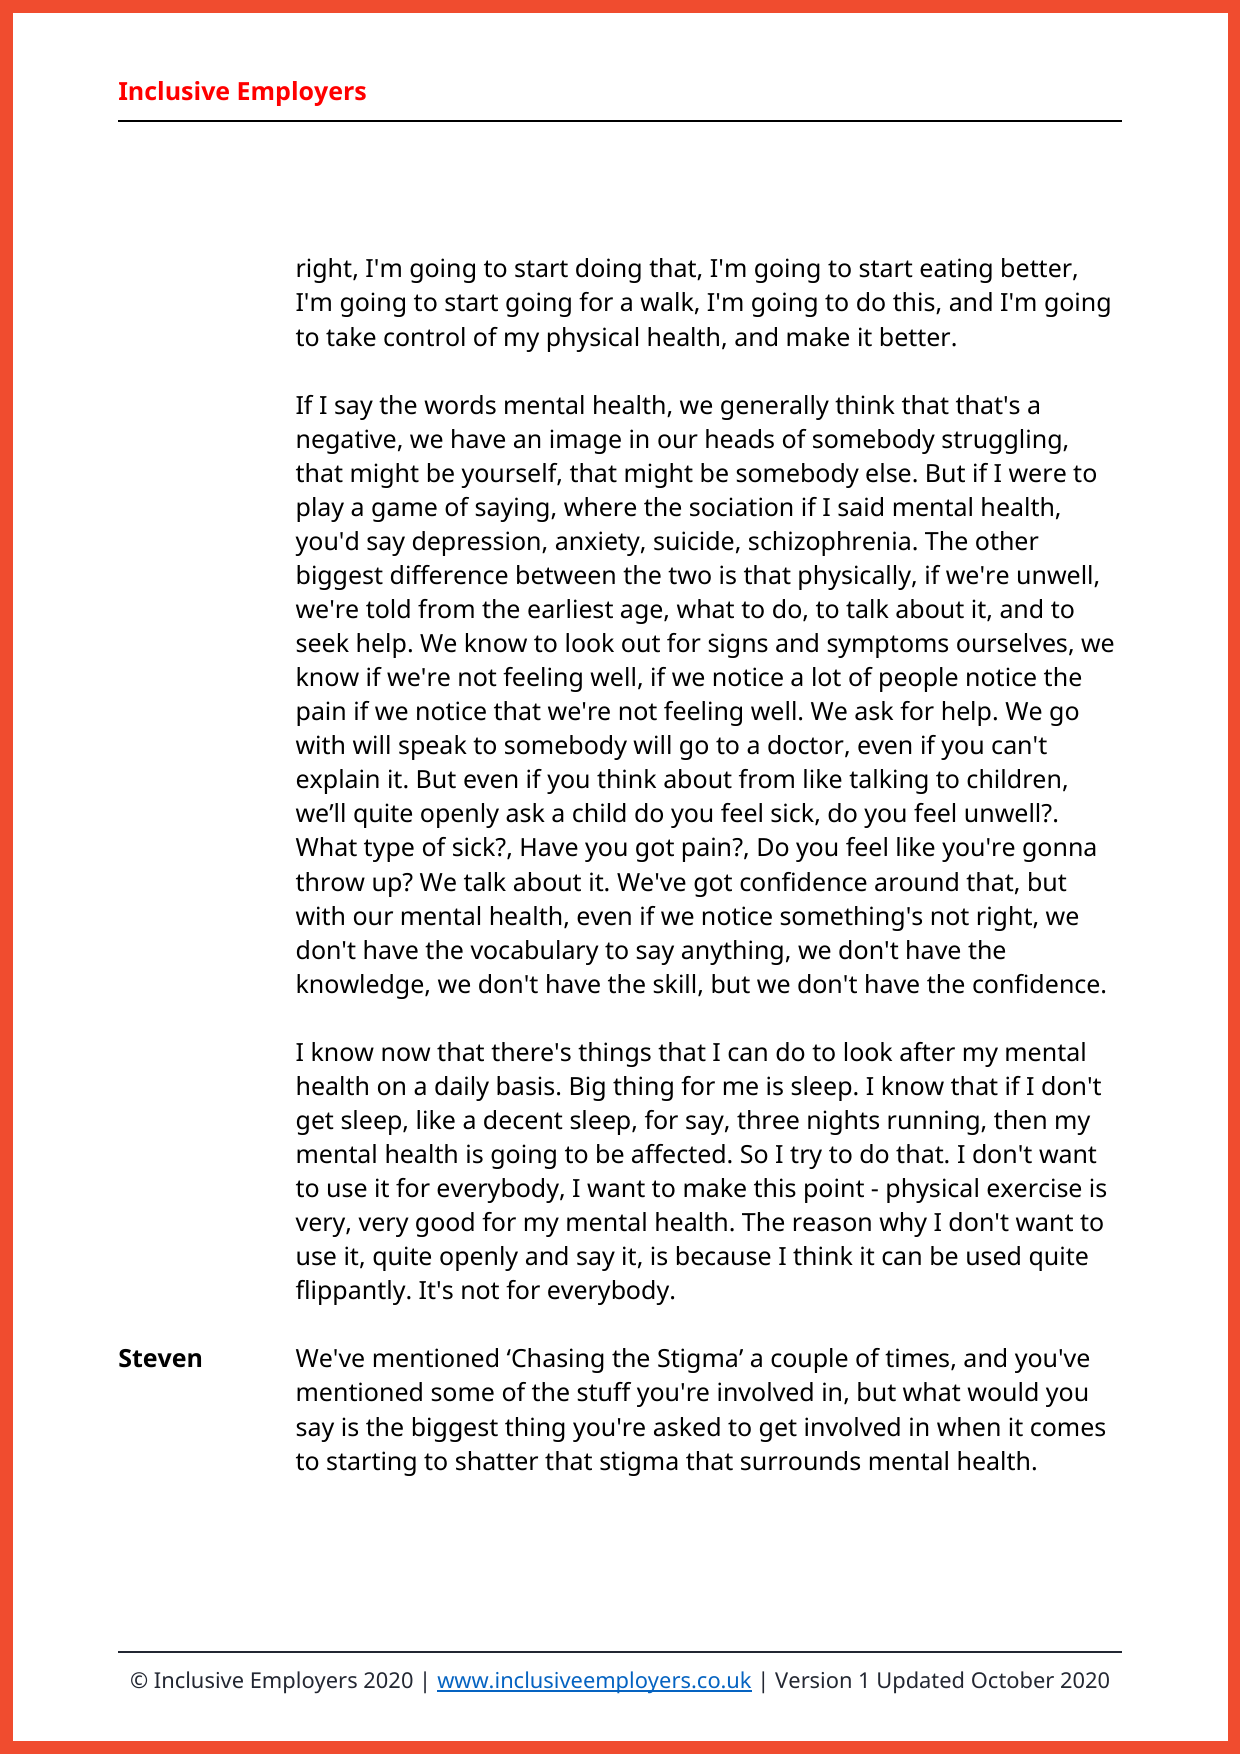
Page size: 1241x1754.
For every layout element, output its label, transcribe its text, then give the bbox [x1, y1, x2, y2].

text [118, 251, 1122, 353]
text Steven We've mentioned ‘Chasing the Stigma’ a couple of times, and you've mentioned some of the stuff you're involved in, but what would you say is the biggest thing you're asked to get involved in when it comes to starting to shatter that stigma that surrounds mental health. [118, 1341, 1122, 1477]
text I know now that there's things that I can do to look after my mental health on a daily basis. Big thing for me is sleep. I know that if I don't get sleep, like a decent sleep, for say, three nights running, then my mental health is going to be affected. So I try to do that. I don't want to use it for everybody, I want to make this point - physical exercise is very, very good for my mental health. The reason why I don't want to use it, quite openly and say it, is because I think it can be used quite flippantly. It's not for everybody. [295, 1034, 1122, 1307]
text If I say the words mental health, we generally think that that's a negative, we have an image in our heads of somebody struggling, that might be yourself, that might be somebody else. But if I were to play a game of saying, where the sociation if I said mental health, you'd say depression, anxiety, suicide, schizophrenia. The other biggest difference between the two is that physically, if we're unwell, we're told from the earliest age, what to do, to talk about it, and to seek help. We know to look out for signs and symptoms ourselves, we know if we're not feeling well, if we notice a lot of people notice the pain if we notice that we're not feeling well. We ask for help. We go with will speak to somebody will go to a doctor, even if you can't explain it. But even if you think about from like talking to children, we’ll quite openly ask a child do you feel sick, do you feel unwell?. What type of sick?, Have you got pain?, Do you feel like you're gonna throw up? We talk about it. We've got confidence around that, but with our mental health, even if we notice something's not right, we don't have the vocabulary to say anything, we don't have the knowledge, we don't have the skill, but we don't have the confidence. [295, 387, 1122, 1000]
